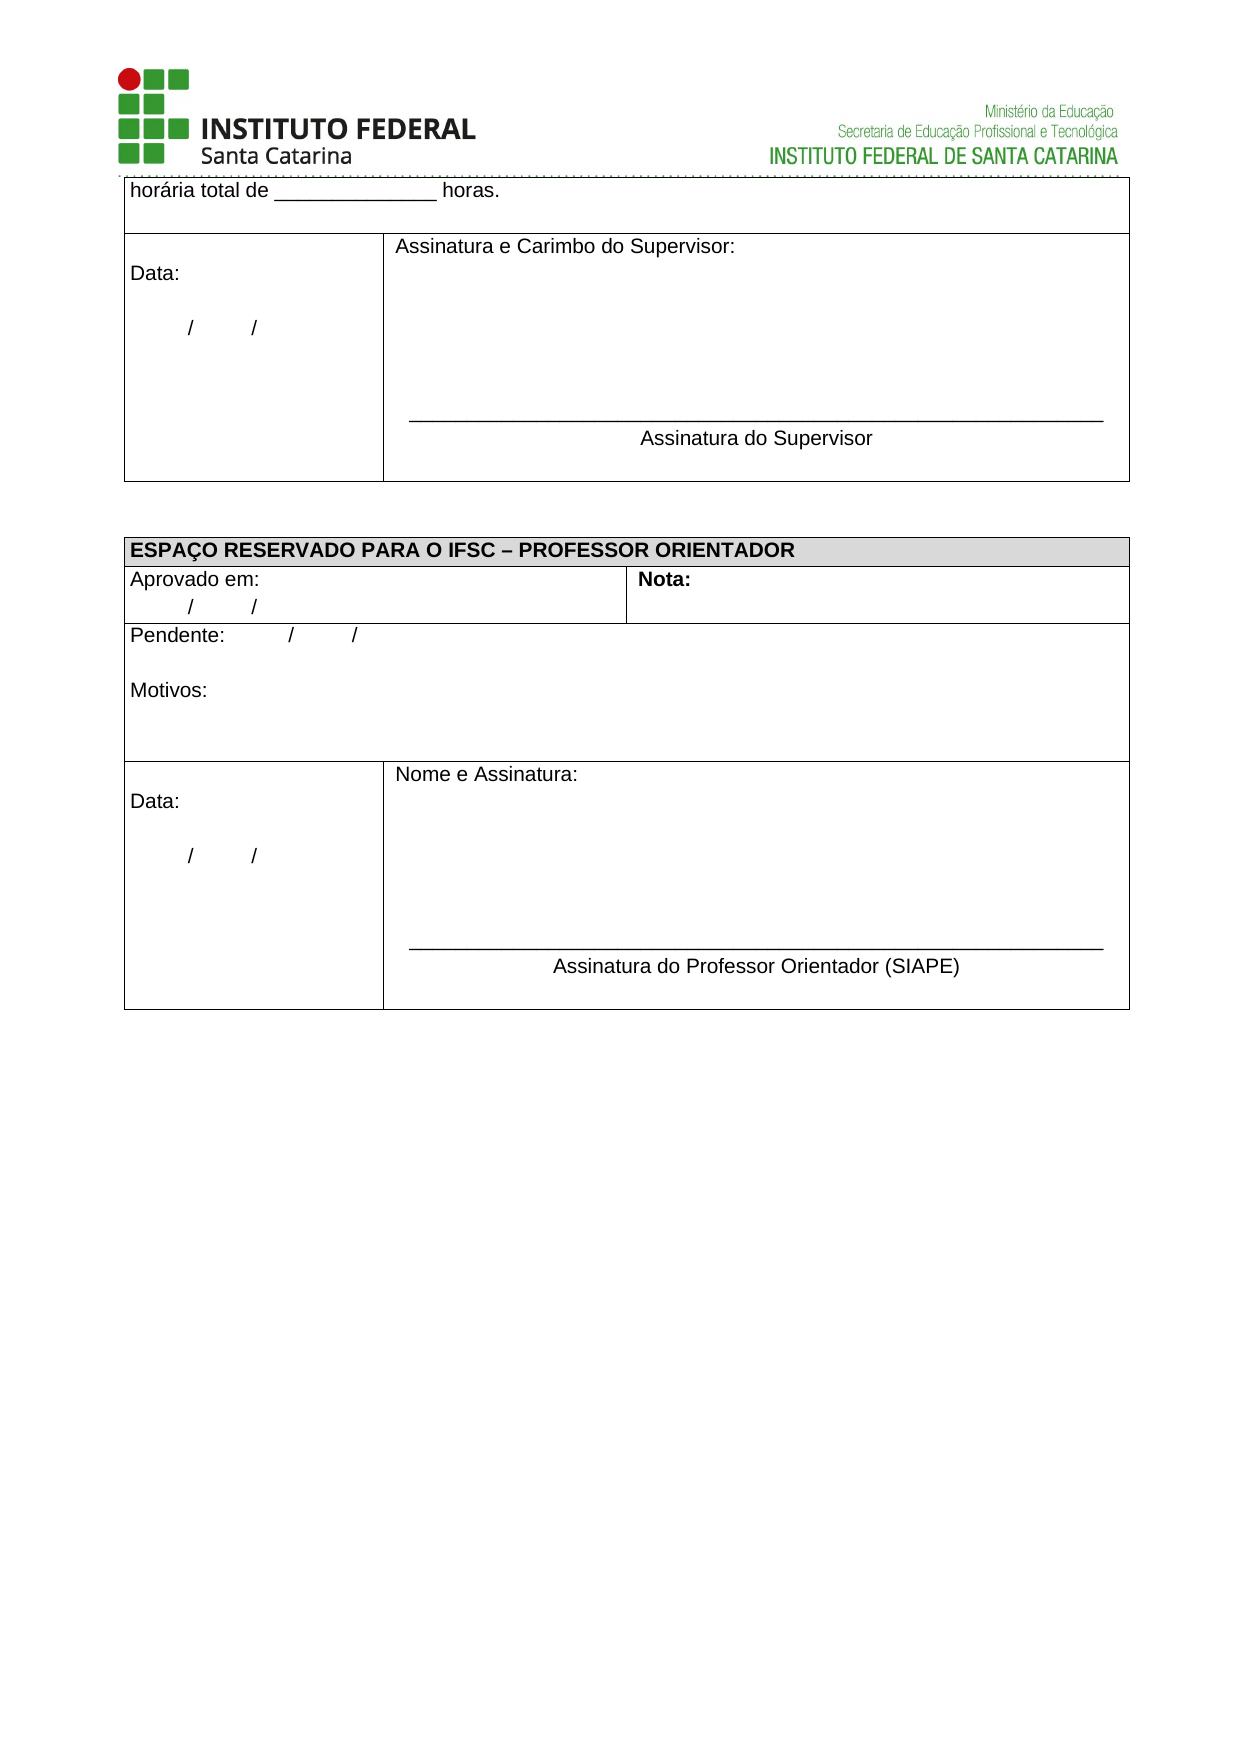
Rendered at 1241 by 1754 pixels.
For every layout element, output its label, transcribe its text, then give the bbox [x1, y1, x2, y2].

table_cell Nota: [627, 567, 1129, 623]
table_cell Aprovado em: / / [125, 567, 626, 623]
table_cell Pendente: / / Motivos: [125, 624, 1129, 761]
table_cell Assinatura e Carimbo do Supervisor: ____________________________________________________________ Assinatura do Supervisor [384, 234, 1129, 481]
picture [118, 68, 1123, 177]
table_cell Nome e Assinatura: ____________________________________________________________ Assinatura do Professor Orientador (SIAPE) [384, 762, 1129, 1009]
table_cell Data: / / [125, 762, 383, 1009]
table_cell Data: / / [125, 234, 383, 481]
table_header ESPAÇO RESERVADO PARA O IFSC – PROFESSOR ORIENTADOR [125, 538, 1129, 566]
